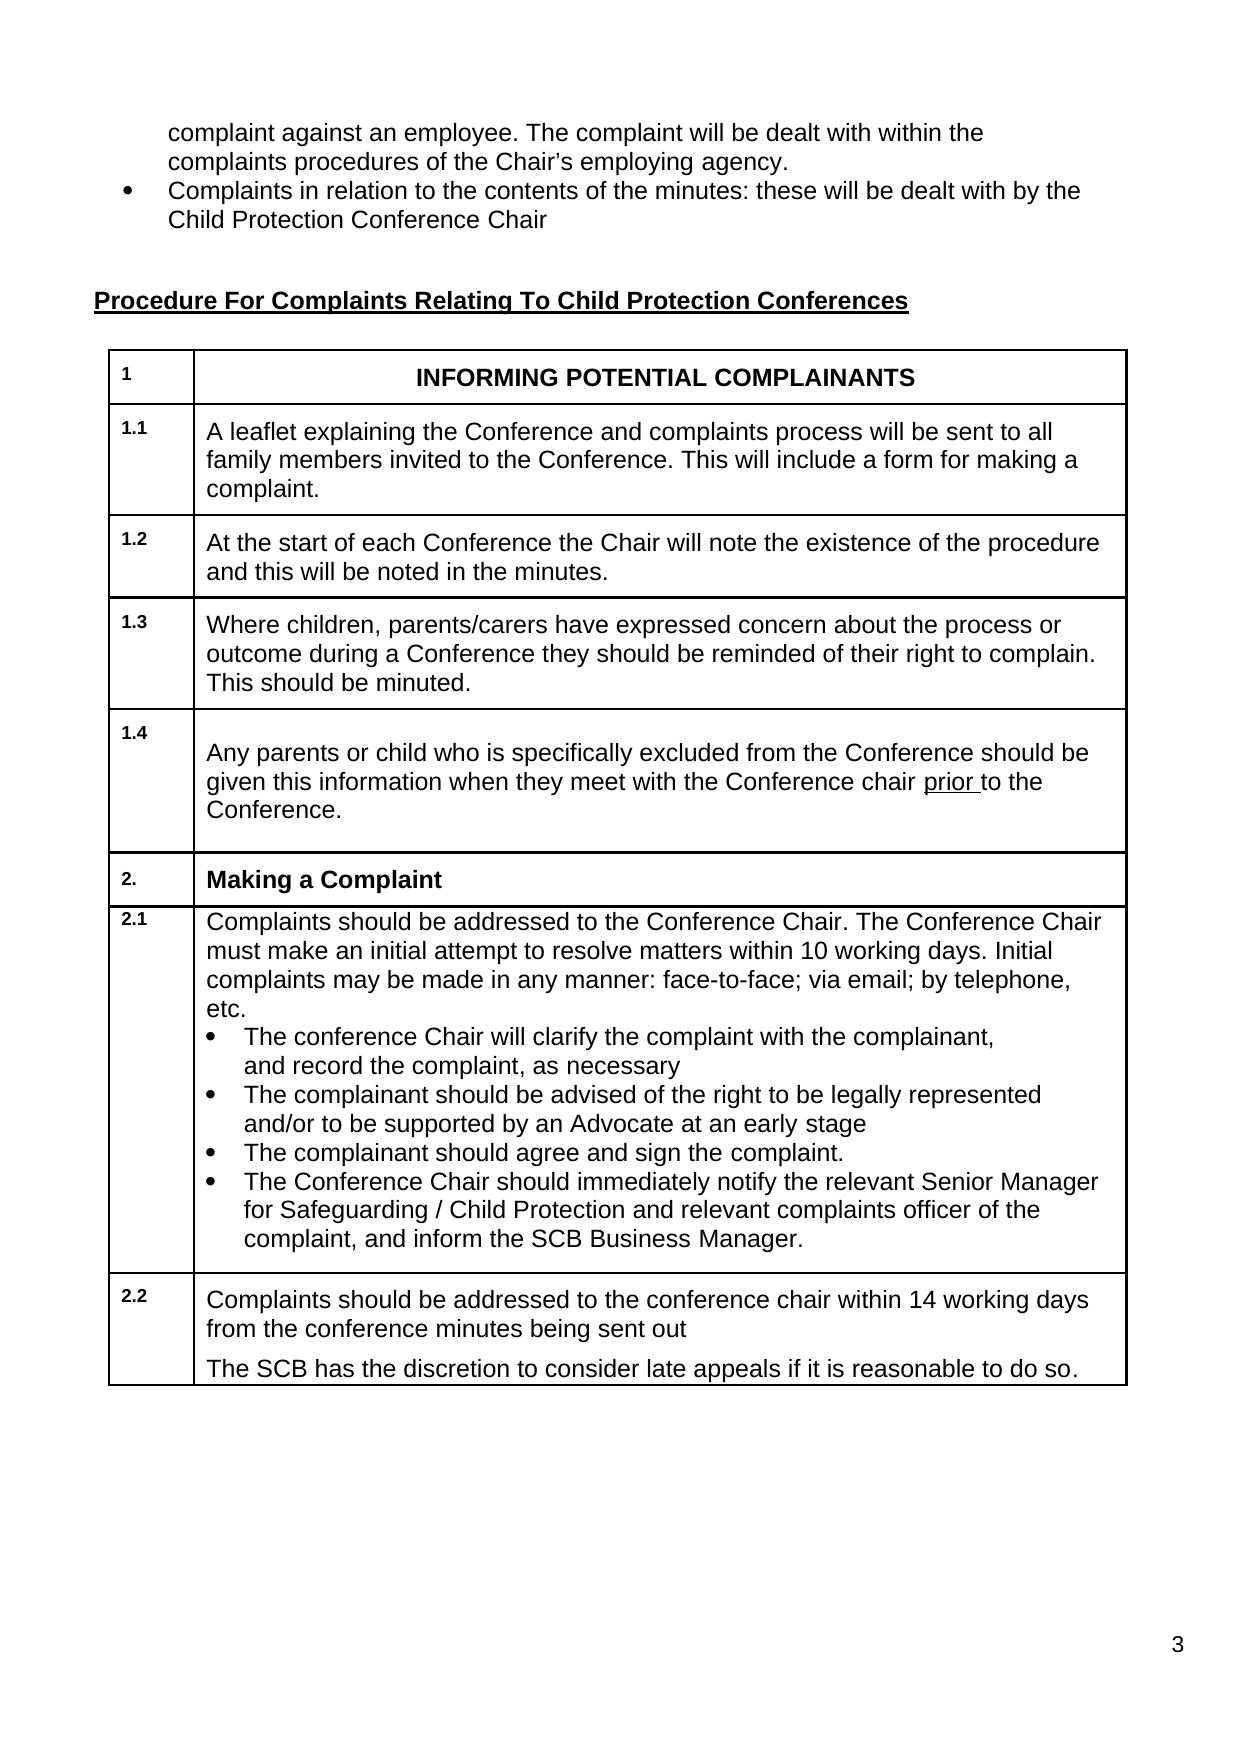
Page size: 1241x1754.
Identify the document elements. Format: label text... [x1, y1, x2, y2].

text Procedure For Complaints Relating To Child Protection Conferences [94, 286, 1184, 315]
table_cell Complaints should be addressed to the conference chair within 14 working days from the conference minutes being sent out The SCB has the discretion to consider late appeals if it is reasonable to do so. [195, 1274, 1125, 1383]
table_cell 2.2 [110, 1274, 193, 1383]
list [123, 118, 1042, 176]
table_cell A leaflet explaining the Conference and complaints process will be sent to all family members invited to the Conference. This will include a form for making a complaint. [195, 405, 1125, 514]
table_cell 1.4 [110, 710, 193, 851]
table_cell 2.1 [110, 908, 193, 1272]
table_header 1 [110, 351, 193, 403]
table_cell Complaints should be addressed to the Conference Chair. The Conference Chair must make an initial attempt to resolve matters within 10 working days. Initial complaints may be made in any manner: face-to-face; via email; by telephone, etc. The conference Chair will clarify the complaint with the complainant, and record the complaint, as necessary The complainant should be advised of the right to be legally represented and/or to be supported by an Advocate at an early stage The complainant should agree and sign the complaint. The Conference Chair should immediately notify the relevant Senior Manager for Safeguarding / Child Protection and relevant complaints officer of the complaint, and inform the SCB Business Manager. [195, 908, 1125, 1272]
table_cell 2. [110, 854, 193, 905]
table_cell Making a Complaint [195, 854, 1125, 905]
table_header INFORMING POTENTIAL COMPLAINANTS [195, 351, 1125, 403]
table_cell Any parents or child who is specifically excluded from the Conference should be given this information when they meet with the Conference chair prior to the Conference. [195, 710, 1125, 851]
table_cell Where children, parents/carers have expressed concern about the process or outcome during a Conference they should be reminded of their right to complain. This should be minuted. [195, 599, 1125, 708]
table_cell 1.2 [110, 516, 193, 596]
table_cell 1.1 [110, 405, 193, 514]
table_cell At the start of each Conference the Chair will note the existence of the procedure and this will be noted in the minutes. [195, 516, 1125, 596]
list Complaints in relation to the contents of the minutes: these will be dealt with by the Child Protection Conference Chair [123, 176, 1107, 233]
table_cell 1.3 [110, 599, 193, 708]
